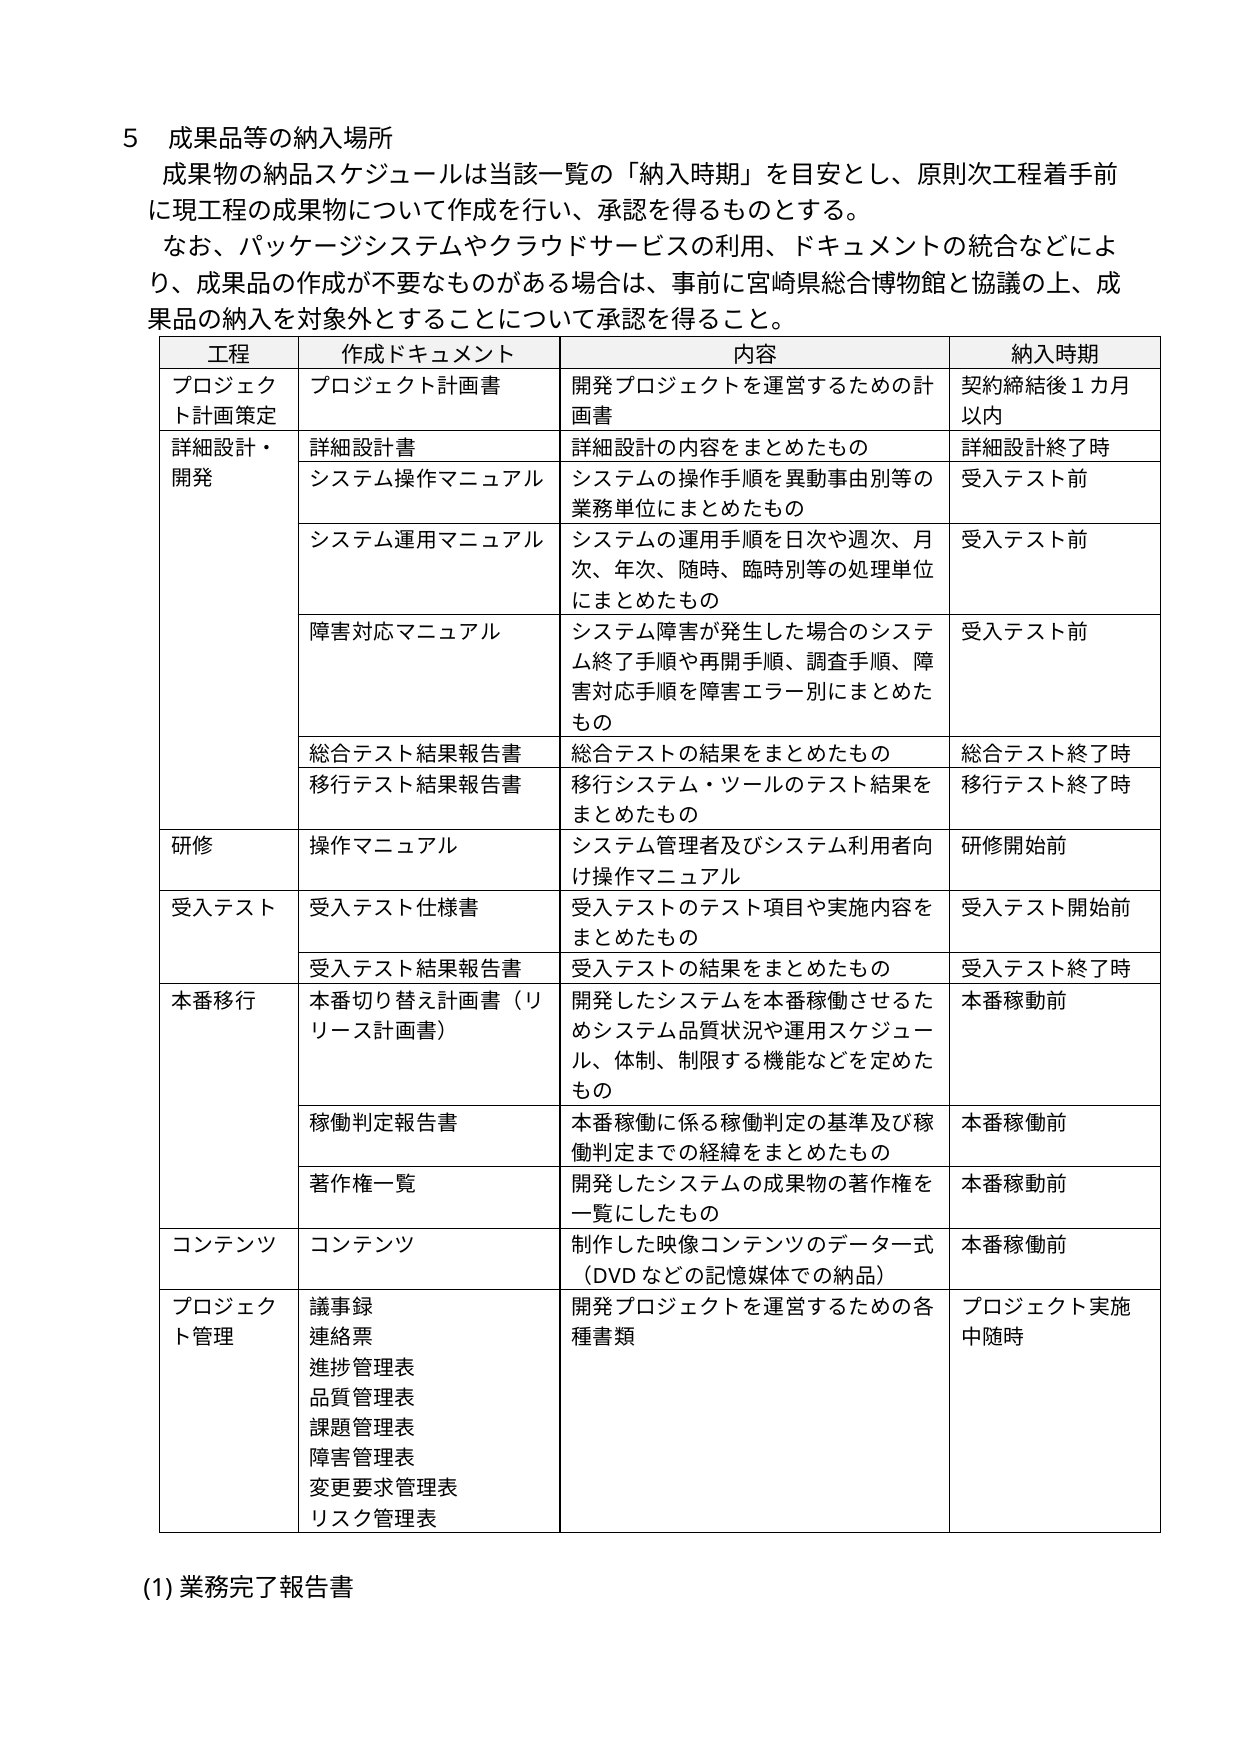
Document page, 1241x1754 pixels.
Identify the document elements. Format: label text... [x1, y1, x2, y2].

table_cell 本番稼働に係る稼働判定の基準及び稼働判定までの経緯をまとめたもの [561, 1106, 949, 1166]
table_cell 研修 [160, 830, 298, 890]
table_cell 稼働判定報告書 [299, 1106, 559, 1166]
table_cell 障害対応マニュアル [299, 615, 559, 736]
table_cell 受入テスト開始前 [950, 891, 1160, 952]
table_cell コンテンツ [160, 1229, 298, 1289]
table_cell 受入テスト [160, 891, 298, 983]
text なお、パッケージシステムやクラウドサービスの利用、ドキュメントの統合などにより、成果品の作成が不要なものがある場合は、事前に宮崎県総合博物館と協議の上、成果品の納入を対象外とすることについて承認を得ること。 [148, 227, 1122, 336]
table_cell 本番稼働前 [950, 1229, 1160, 1289]
table_cell 総合テストの結果をまとめたもの [561, 737, 949, 767]
table_cell 開発したシステムの成果物の著作権を一覧にしたもの [561, 1167, 949, 1228]
table_header 納入時期 [950, 337, 1160, 368]
table_cell 操作マニュアル [299, 830, 559, 890]
table_cell 詳細設計・開発 [160, 431, 298, 829]
table_cell 開発したシステムを本番稼働させるためシステム品質状況や運用スケジュール、体制、制限する機能などを定めたもの [561, 984, 949, 1105]
table_cell 本番移行 [160, 984, 298, 1228]
table_cell プロジェクト管理 [160, 1290, 298, 1532]
table_cell 本番切り替え計画書（リリース計画書） [299, 984, 559, 1105]
table_header 工程 [160, 337, 298, 368]
table_cell システム運用マニュアル [299, 524, 559, 614]
table_cell 移行システム・ツールのテスト結果をまとめたもの [561, 768, 949, 829]
table_cell 制作した映像コンテンツのデータ一式（DVDなどの記憶媒体での納品） [561, 1229, 949, 1289]
table_cell 受入テスト前 [950, 524, 1160, 614]
table_cell 受入テスト結果報告書 [299, 953, 559, 983]
table_cell 移行テスト結果報告書 [299, 768, 559, 829]
table_cell 詳細設計書 [299, 431, 559, 461]
table_cell 詳細設計の内容をまとめたもの [561, 431, 949, 461]
table_cell プロジェクト計画書 [299, 369, 559, 430]
table_cell プロジェクト実施中随時 [950, 1290, 1160, 1532]
table_cell 受入テストのテスト項目や実施内容をまとめたもの [561, 891, 949, 952]
table_cell 開発プロジェクトを運営するための計画書 [561, 369, 949, 430]
table_cell 議事録 連絡票 進捗管理表 品質管理表 課題管理表 障害管理表 変更要求管理表 リスク管理表 [299, 1290, 559, 1532]
table_cell 受入テスト終了時 [950, 953, 1160, 983]
table_cell コンテンツ [299, 1229, 559, 1289]
table_cell 総合テスト結果報告書 [299, 737, 559, 767]
table_cell 本番稼働前 [950, 1106, 1160, 1166]
table_cell 受入テスト前 [950, 462, 1160, 522]
table_cell 研修開始前 [950, 830, 1160, 890]
table_cell 受入テスト前 [950, 615, 1160, 736]
text ５ 成果品等の納入場所 [118, 118, 1122, 154]
table_cell システムの操作手順を異動事由別等の業務単位にまとめたもの [561, 462, 949, 522]
table_cell プロジェクト計画策定 [160, 369, 298, 430]
table_cell 詳細設計終了時 [950, 431, 1160, 461]
table_cell 本番稼動前 [950, 1167, 1160, 1228]
table_cell 本番稼動前 [950, 984, 1160, 1105]
table_cell システムの運用手順を日次や週次、月次、年次、随時、臨時別等の処理単位にまとめたもの [561, 524, 949, 614]
text 成果物の納品スケジュールは当該一覧の「納入時期」を目安とし、原則次工程着手前に現工程の成果物について作成を行い、承認を得るものとする。 [148, 154, 1122, 227]
text (1) 業務完了報告書 [118, 1567, 1122, 1603]
table_cell 開発プロジェクトを運営するための各種書類 [561, 1290, 949, 1532]
table_cell システム障害が発生した場合のシステム終了手順や再開手順、調査手順、障害対応手順を障害エラー別にまとめたもの [561, 615, 949, 736]
table_cell システム操作マニュアル [299, 462, 559, 522]
table_header 作成ドキュメント [299, 337, 559, 368]
table_cell 移行テスト終了時 [950, 768, 1160, 829]
table_cell 受入テスト仕様書 [299, 891, 559, 952]
table_cell システム管理者及びシステム利用者向け操作マニュアル [561, 830, 949, 890]
table_header 内容 [561, 337, 949, 368]
table_cell 著作権一覧 [299, 1167, 559, 1228]
table_cell 契約締結後１カ月以内 [950, 369, 1160, 430]
table_cell 受入テストの結果をまとめたもの [561, 953, 949, 983]
table_cell 総合テスト終了時 [950, 737, 1160, 767]
